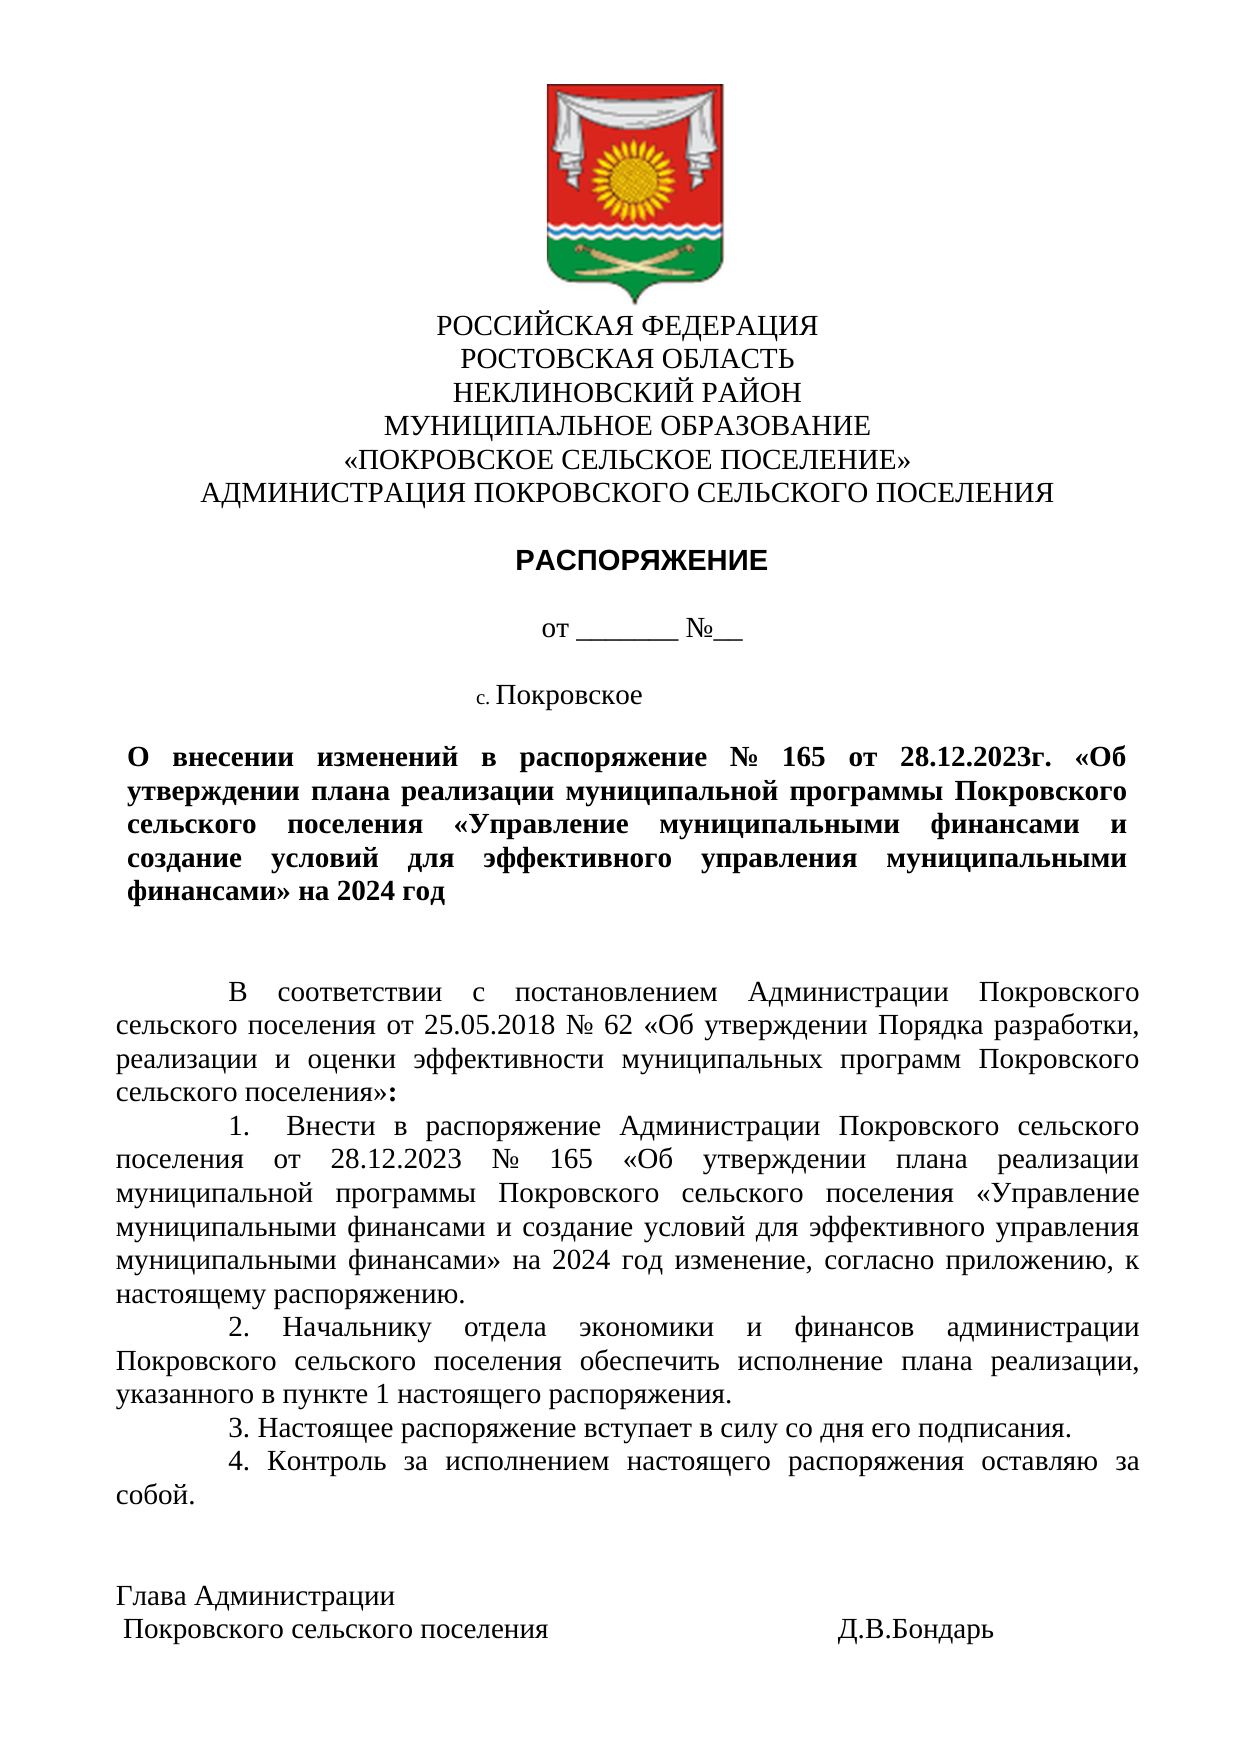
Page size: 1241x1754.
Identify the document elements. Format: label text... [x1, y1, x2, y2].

text 4. Контроль за исполнением настоящего распоряжения оставляю за собой. [116, 1443, 1140, 1511]
text 2. Начальнику отдела экономики и финансов администрации Покровского сельского поселения обеспечить исполнение плана реализации, указанного в пункте 1 настоящего распоряжения. [116, 1309, 1140, 1410]
text 1. Внести в распоряжение Администрации Покровского сельского поселения от 28.12.2023 № 165 «Об утверждении плана реализации муниципальной программы Покровского сельского поселения «Управление муниципальными финансами и создание условий для эффективного управления муниципальными финансами» на 2024 год изменение, согласно приложению, к настоящему распоряжению. [116, 1108, 1140, 1309]
text Покровского сельского поселения Д.В.Бондарь [116, 1611, 1140, 1645]
text Глава Администрации [116, 1578, 1140, 1611]
table_header РОССИЙСКАЯ ФЕДЕРАЦИЯ РОСТОВСКАЯ ОБЛАСТЬ НЕКЛИНОВСКИЙ РАЙОН МУНИЦИПАЛЬНОЕ ОБРАЗОВАНИЕ «ПОКРОВСКОЕ СЕЛЬСКОЕ ПОСЕЛЕНИЕ» АДМИНИСТРАЦИЯ ПОКРОВСКОГО СЕЛЬСКОГО ПОСЕЛЕНИЯ РАСПОРЯЖЕНИЕ от _______ №__ с. Покровское О внесении изменений в распоряжение № 165 от 28.12.2023г. «Об утверждении плана реализации муниципальной программы Покровского сельского поселения «Управление муниципальными финансами и создание условий для эффективного управления муниципальными финансами» на 2024 год [116, 84, 1139, 940]
text 3. Настоящее распоряжение вступает в силу со дня его подписания. [116, 1410, 1140, 1443]
picture [525, 84, 749, 308]
text В соответствии с постановлением Администрации Покровского сельского поселения от 25.05.2018 № 62 «Об утверждении Порядка разработки, реализации и оценки эффективности муниципальных программ Покровского сельского поселения»: [116, 974, 1140, 1108]
